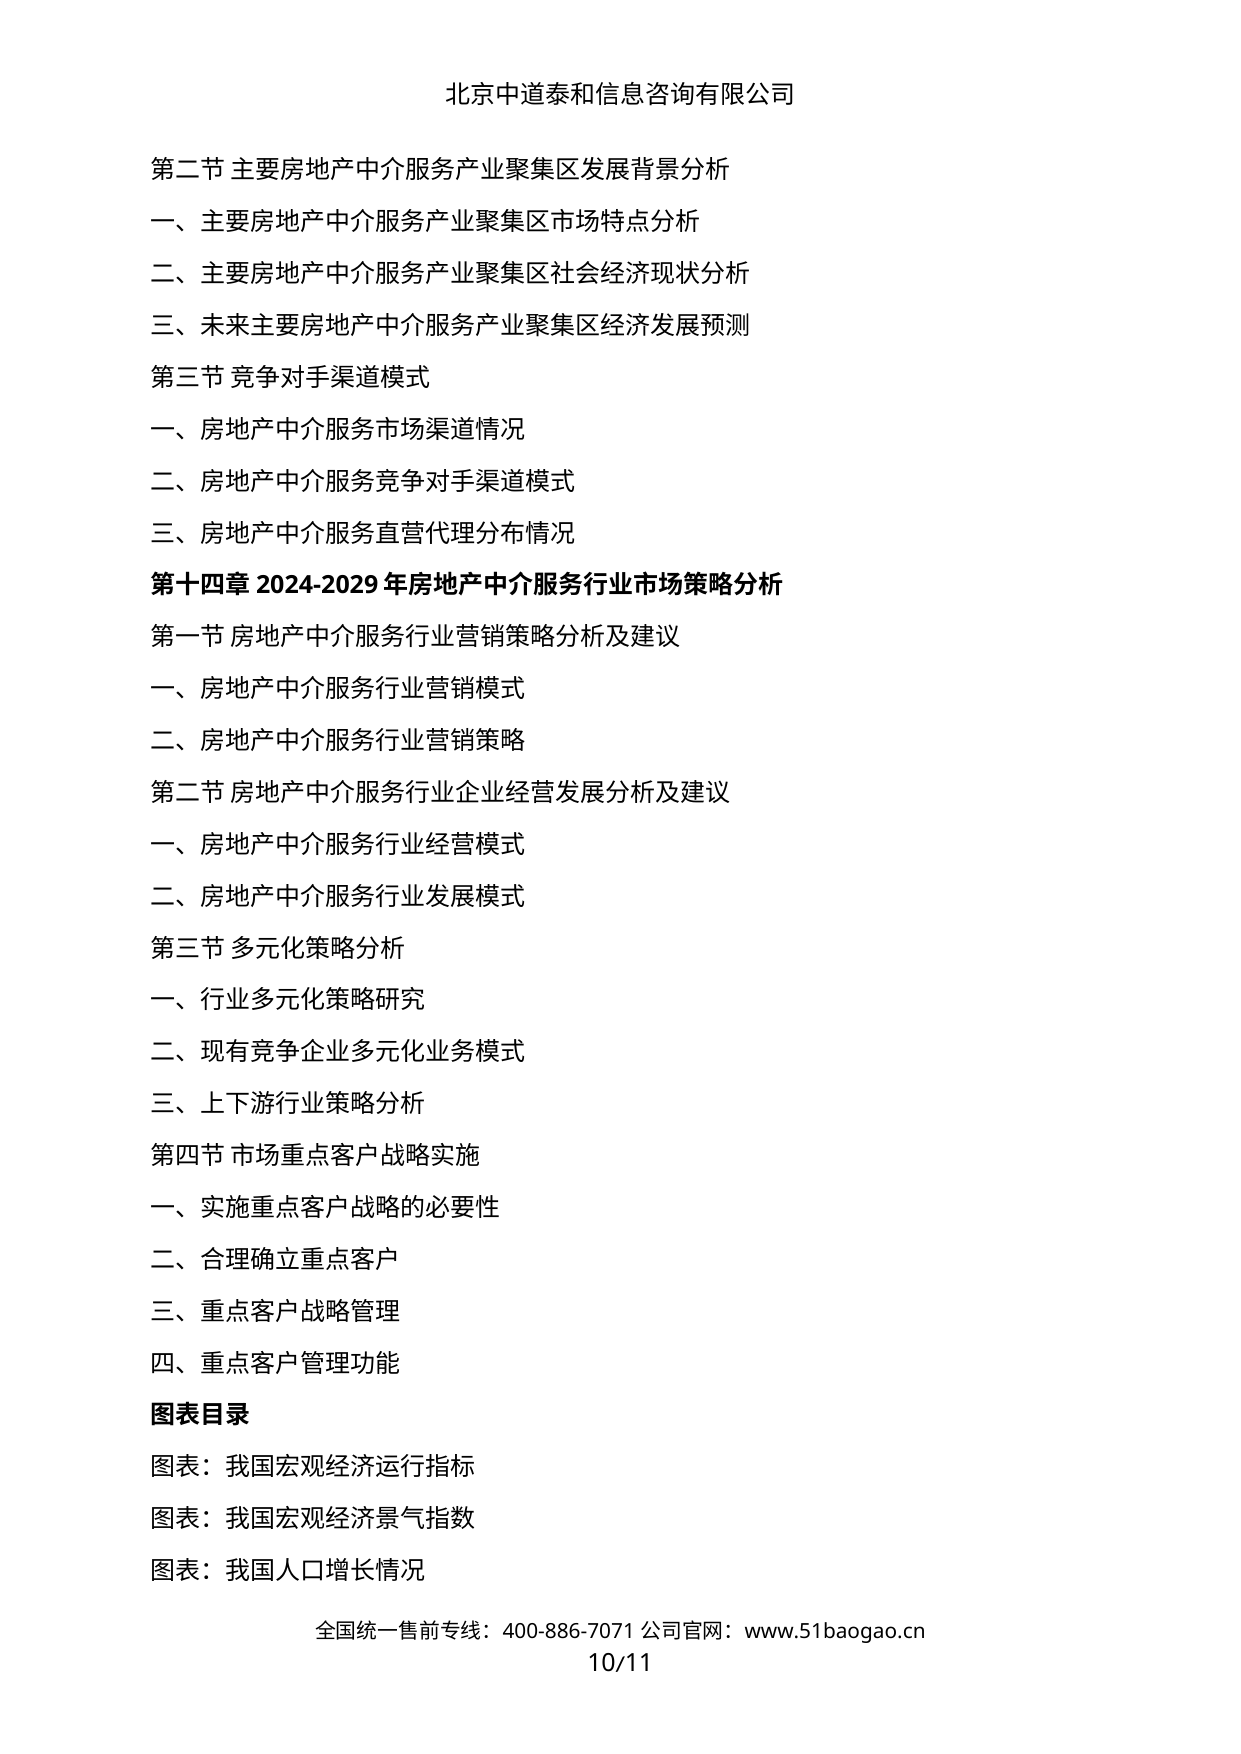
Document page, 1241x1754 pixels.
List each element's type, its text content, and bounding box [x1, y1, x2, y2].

text 一、行业多元化策略研究 [150, 980, 1090, 1016]
text 二、房地产中介服务竞争对手渠道模式 [150, 461, 1090, 497]
text 图表：我国宏观经济景气指数 [150, 1499, 1090, 1535]
text 第十四章 2024-2029年房地产中介服务行业市场策略分析 [150, 565, 1090, 601]
text 第二节 房地产中介服务行业企业经营发展分析及建议 [150, 772, 1090, 809]
text 二、房地产中介服务行业营销策略 [150, 721, 1090, 757]
text 图表：我国人口增长情况 [150, 1551, 1090, 1587]
text 三、上下游行业策略分析 [150, 1084, 1090, 1120]
text 一、房地产中介服务行业营销模式 [150, 669, 1090, 705]
text 图表目录 [150, 1395, 1090, 1431]
text 二、主要房地产中介服务产业聚集区社会经济现状分析 [150, 254, 1090, 290]
text 三、重点客户战略管理 [150, 1291, 1090, 1327]
text 图表：我国宏观经济运行指标 [150, 1447, 1090, 1483]
text 三、未来主要房地产中介服务产业聚集区经济发展预测 [150, 306, 1090, 342]
text 三、房地产中介服务直营代理分布情况 [150, 513, 1090, 549]
text 第三节 竞争对手渠道模式 [150, 357, 1090, 394]
text 四、重点客户管理功能 [150, 1343, 1090, 1379]
text 二、房地产中介服务行业发展模式 [150, 876, 1090, 912]
text 第三节 多元化策略分析 [150, 928, 1090, 964]
text 一、房地产中介服务行业经营模式 [150, 824, 1090, 861]
text 一、实施重点客户战略的必要性 [150, 1187, 1090, 1224]
text 二、合理确立重点客户 [150, 1239, 1090, 1276]
text 二、现有竞争企业多元化业务模式 [150, 1032, 1090, 1068]
text 一、房地产中介服务市场渠道情况 [150, 409, 1090, 446]
text 第四节 市场重点客户战略实施 [150, 1136, 1090, 1172]
text 第一节 房地产中介服务行业营销策略分析及建议 [150, 617, 1090, 653]
text 一、主要房地产中介服务产业聚集区市场特点分析 [150, 202, 1090, 238]
text 第二节 主要房地产中介服务产业聚集区发展背景分析 [150, 150, 1090, 186]
